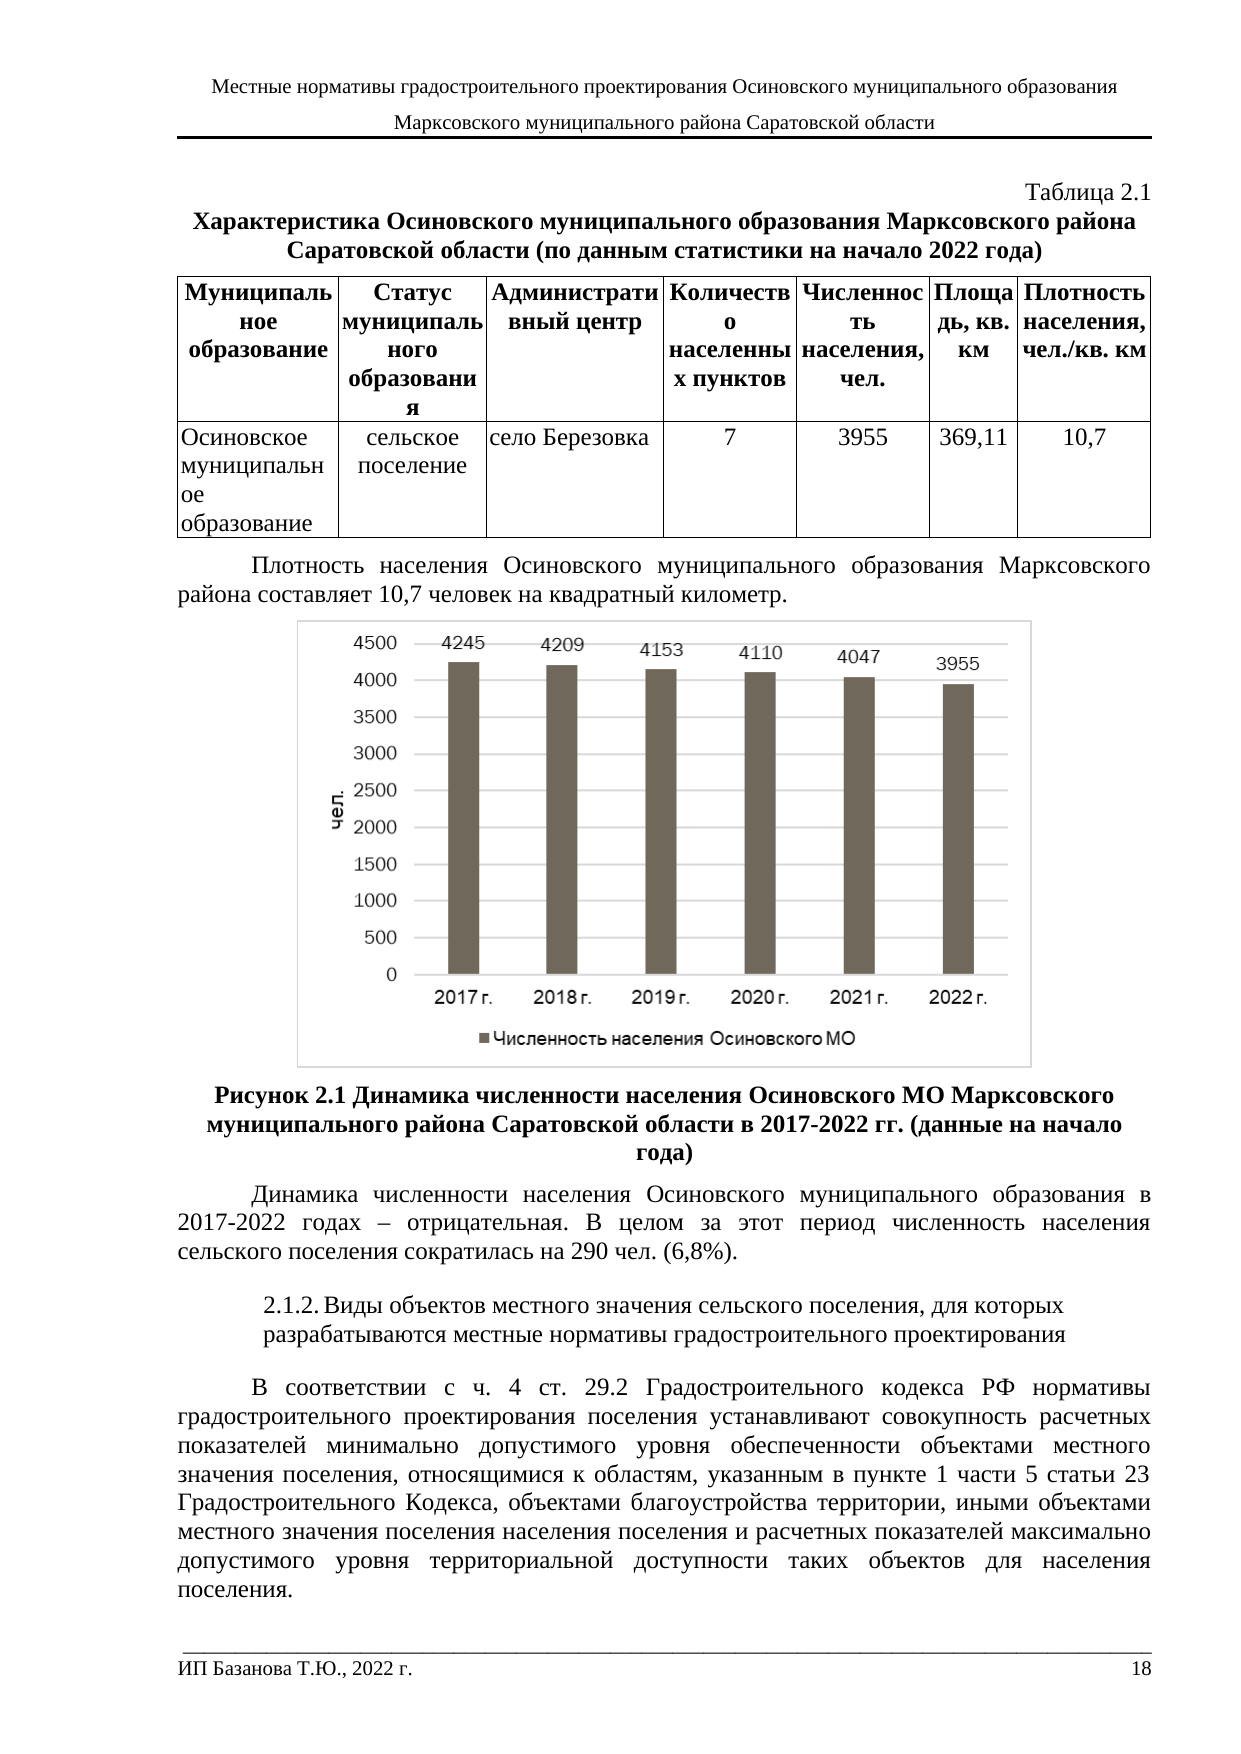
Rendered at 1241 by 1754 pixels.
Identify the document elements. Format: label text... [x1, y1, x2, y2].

text Таблица 2.1 [177, 177, 1152, 206]
table_cell 369,11 [930, 422, 1017, 537]
table_cell 3955 [797, 422, 929, 537]
text Плотность населения Осиновского муниципального образования Марксовского района составляет 10,7 человек на квадратный километр. [177, 550, 1152, 608]
table_header Плотность населения, чел./кв. км [1018, 277, 1150, 421]
text В соответствии с ч. 4 ст. 29.2 Градостроительного кодекса РФ нормативы градостроительного проектирования поселения устанавливают совокупность расчетных показателей минимально допустимого уровня обеспеченности объектами местного значения поселения, относящимися к областям, указанным в пункте 1 части 5 статьи 23 Градостроительного Кодекса, объектами благоустройства территории, иными объектами местного значения поселения населения поселения и расчетных показателей максимально допустимого уровня территориальной доступности таких объектов для населения поселения. [177, 1372, 1152, 1602]
table_cell Осиновское муниципальное образование [178, 422, 338, 537]
text Рисунок 2.1 Динамика численности населения Осиновского МО Марксовского муниципального района Саратовской области в 2017-2022 гг. (данные на начало года) [177, 1080, 1152, 1166]
table_header Статус муниципального образования [339, 277, 486, 421]
table_header Площадь, кв. км [930, 277, 1017, 421]
table_header Количество населенных пунктов [664, 277, 796, 421]
table_cell 7 [664, 422, 796, 537]
subtitle Виды объектов местного значения сельского поселения, для которых разрабатываются местные нормативы градостроительного проектирования [176, 1290, 1152, 1347]
table_cell 10,7 [1018, 422, 1150, 537]
table_header Административный центр [487, 277, 663, 421]
picture [296, 620, 1032, 1068]
table_header Муниципальное образование [178, 277, 338, 421]
text Динамика численности населения Осиновского муниципального образования в 2017-2022 годах – отрицательная. В целом за этот период численность населения сельского поселения сократилась на 290 чел. (6,8%). [177, 1179, 1152, 1265]
table_cell село Березовка [487, 422, 663, 537]
table_cell сельское поселение [339, 422, 486, 537]
table_header Численность населения, чел. [797, 277, 929, 421]
subtitle Характеристика Осиновского муниципального образования Марксовского района Саратовской области (по данным статистики на начало 2022 года) [177, 206, 1152, 263]
